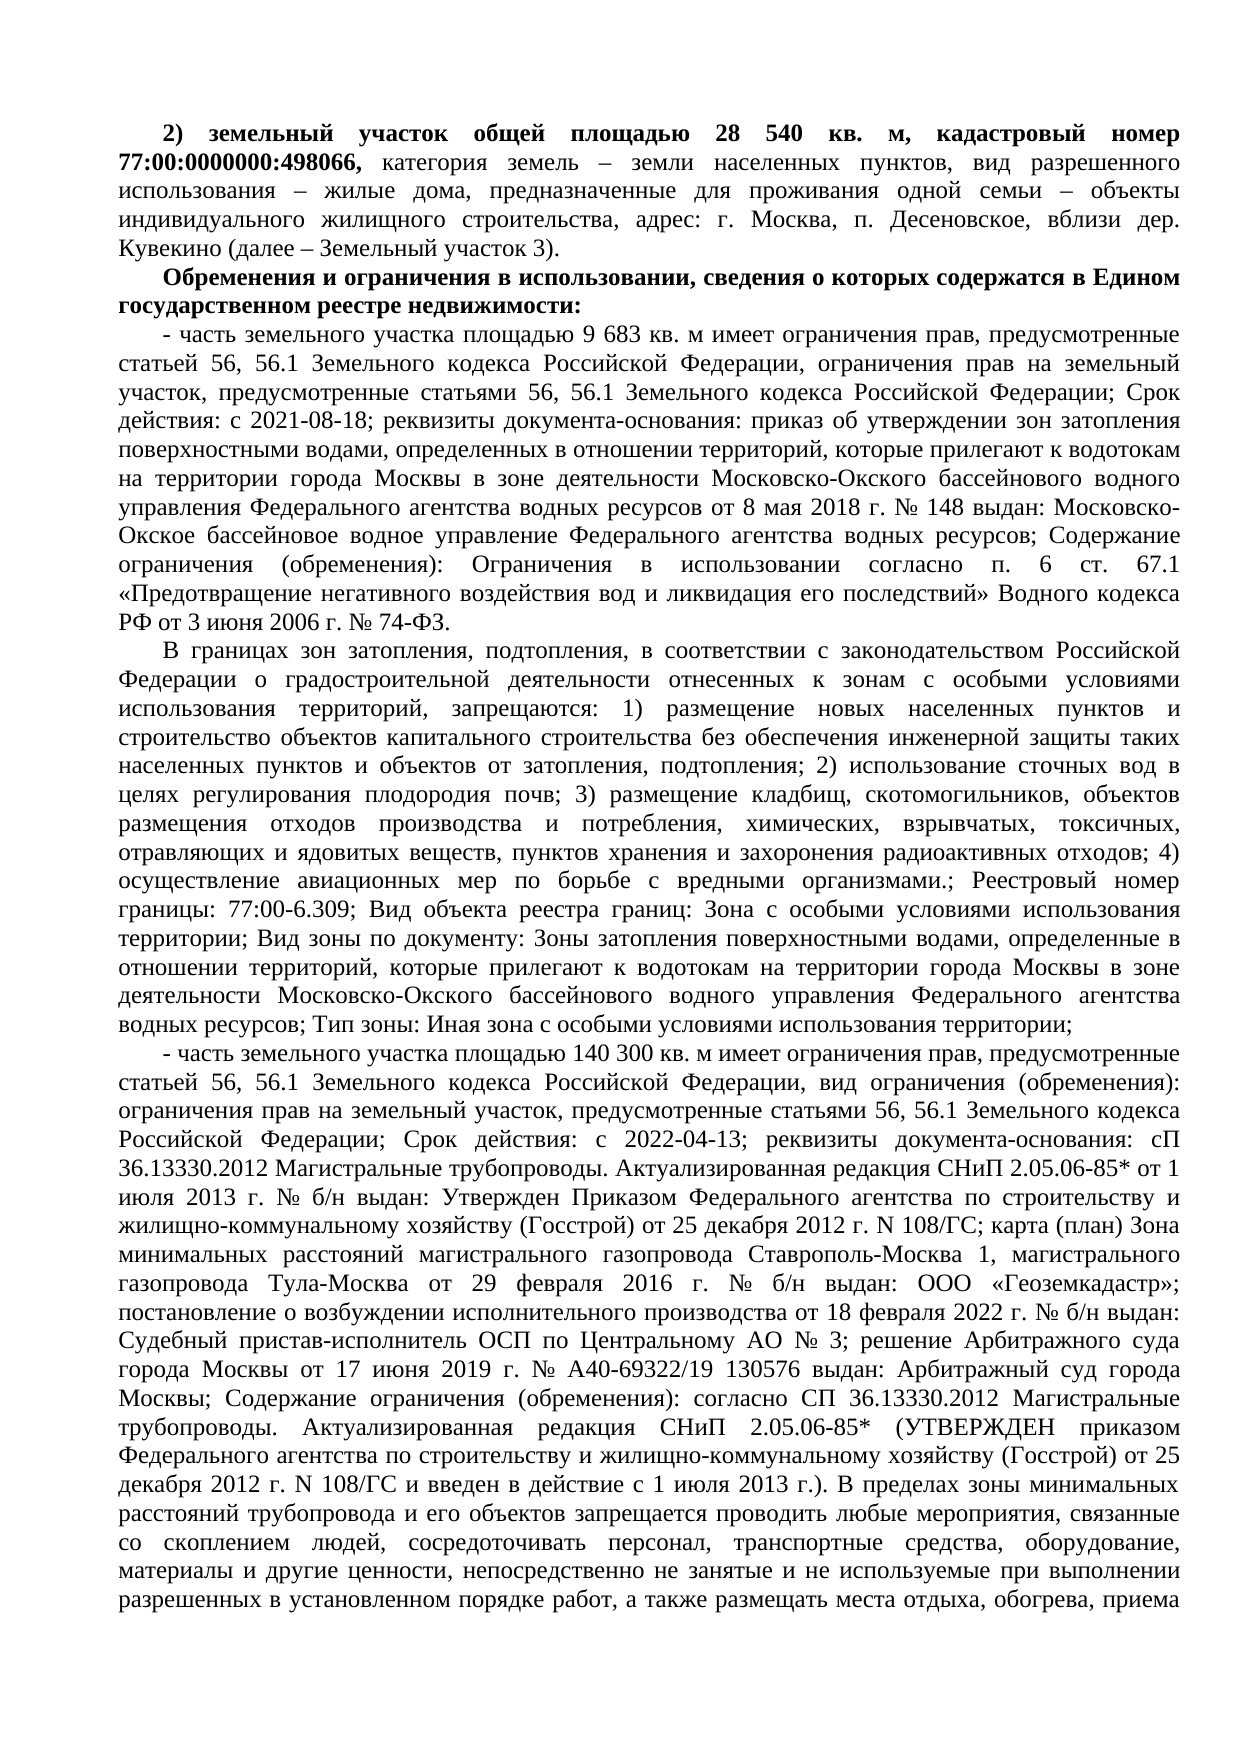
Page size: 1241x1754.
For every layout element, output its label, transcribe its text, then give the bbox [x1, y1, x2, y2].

text В границах зон затопления, подтопления, в соответствии с законодательством Российской Федерации о градостроительной деятельности отнесенных к зонам с особыми условиями использования территорий, запрещаются: 1) размещение новых населенных пунктов и строительство объектов капитального строительства без обеспечения инженерной защиты таких населенных пунктов и объектов от затопления, подтопления; 2) использование сточных вод в целях регулирования плодородия почв; 3) размещение кладбищ, скотомогильников, объектов размещения отходов производства и потребления, химических, взрывчатых, токсичных, отравляющих и ядовитых веществ, пунктов хранения и захоронения радиоактивных отходов; 4) осуществление авиационных мер по борьбе с вредными организмами.; Реестровый номер границы: 77:00-6.309; Вид объекта реестра границ: Зона с особыми условиями использования территории; Вид зоны по документу: Зоны затопления поверхностными водами, определенные в отношении территорий, которые прилегают к водотокам на территории города Москвы в зоне деятельности Московско-Окского бассейнового водного управления Федерального агентства водных ресурсов; Тип зоны: Иная зона с особыми условиями использования территории; [118, 636, 1181, 1038]
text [118, 1038, 1181, 1613]
text Обременения и ограничения в использовании, сведения о которых содержатся в Едином государственном реестре недвижимости: [118, 262, 1181, 319]
text 2) земельный участок общей площадью 28 540 кв. м, кадастровый номер 77:00:0000000:498066, категория земель – земли населенных пунктов, вид разрешенного использования – жилые дома, предназначенные для проживания одной семьи – объекты индивидуального жилищного строительства, адрес: г. Москва, п. Десеновское, вблизи дер. Кувекино (далее – Земельный участок 3). [118, 118, 1181, 262]
text - часть земельного участка площадью 9 683 кв. м имеет ограничения прав, предусмотренные статьей 56, 56.1 Земельного кодекса Российской Федерации, ограничения прав на земельный участок, предусмотренные статьями 56, 56.1 Земельного кодекса Российской Федерации; Срок действия: с 2021-08-18; реквизиты документа-основания: приказ об утверждении зон затопления поверхностными водами, определенных в отношении территорий, которые прилегают к водотокам на территории города Москвы в зоне деятельности Московско-Окского бассейнового водного управления Федерального агентства водных ресурсов от 8 мая 2018 г. № 148 выдан: Московско-Окское бассейновое водное управление Федерального агентства водных ресурсов; Содержание ограничения (обременения): Ограничения в использовании согласно п. 6 ст. 67.1 «Предотвращение негативного воздействия вод и ликвидация его последствий» Водного кодекса РФ от 3 июня 2006 г. № 74-ФЗ. [118, 319, 1181, 636]
